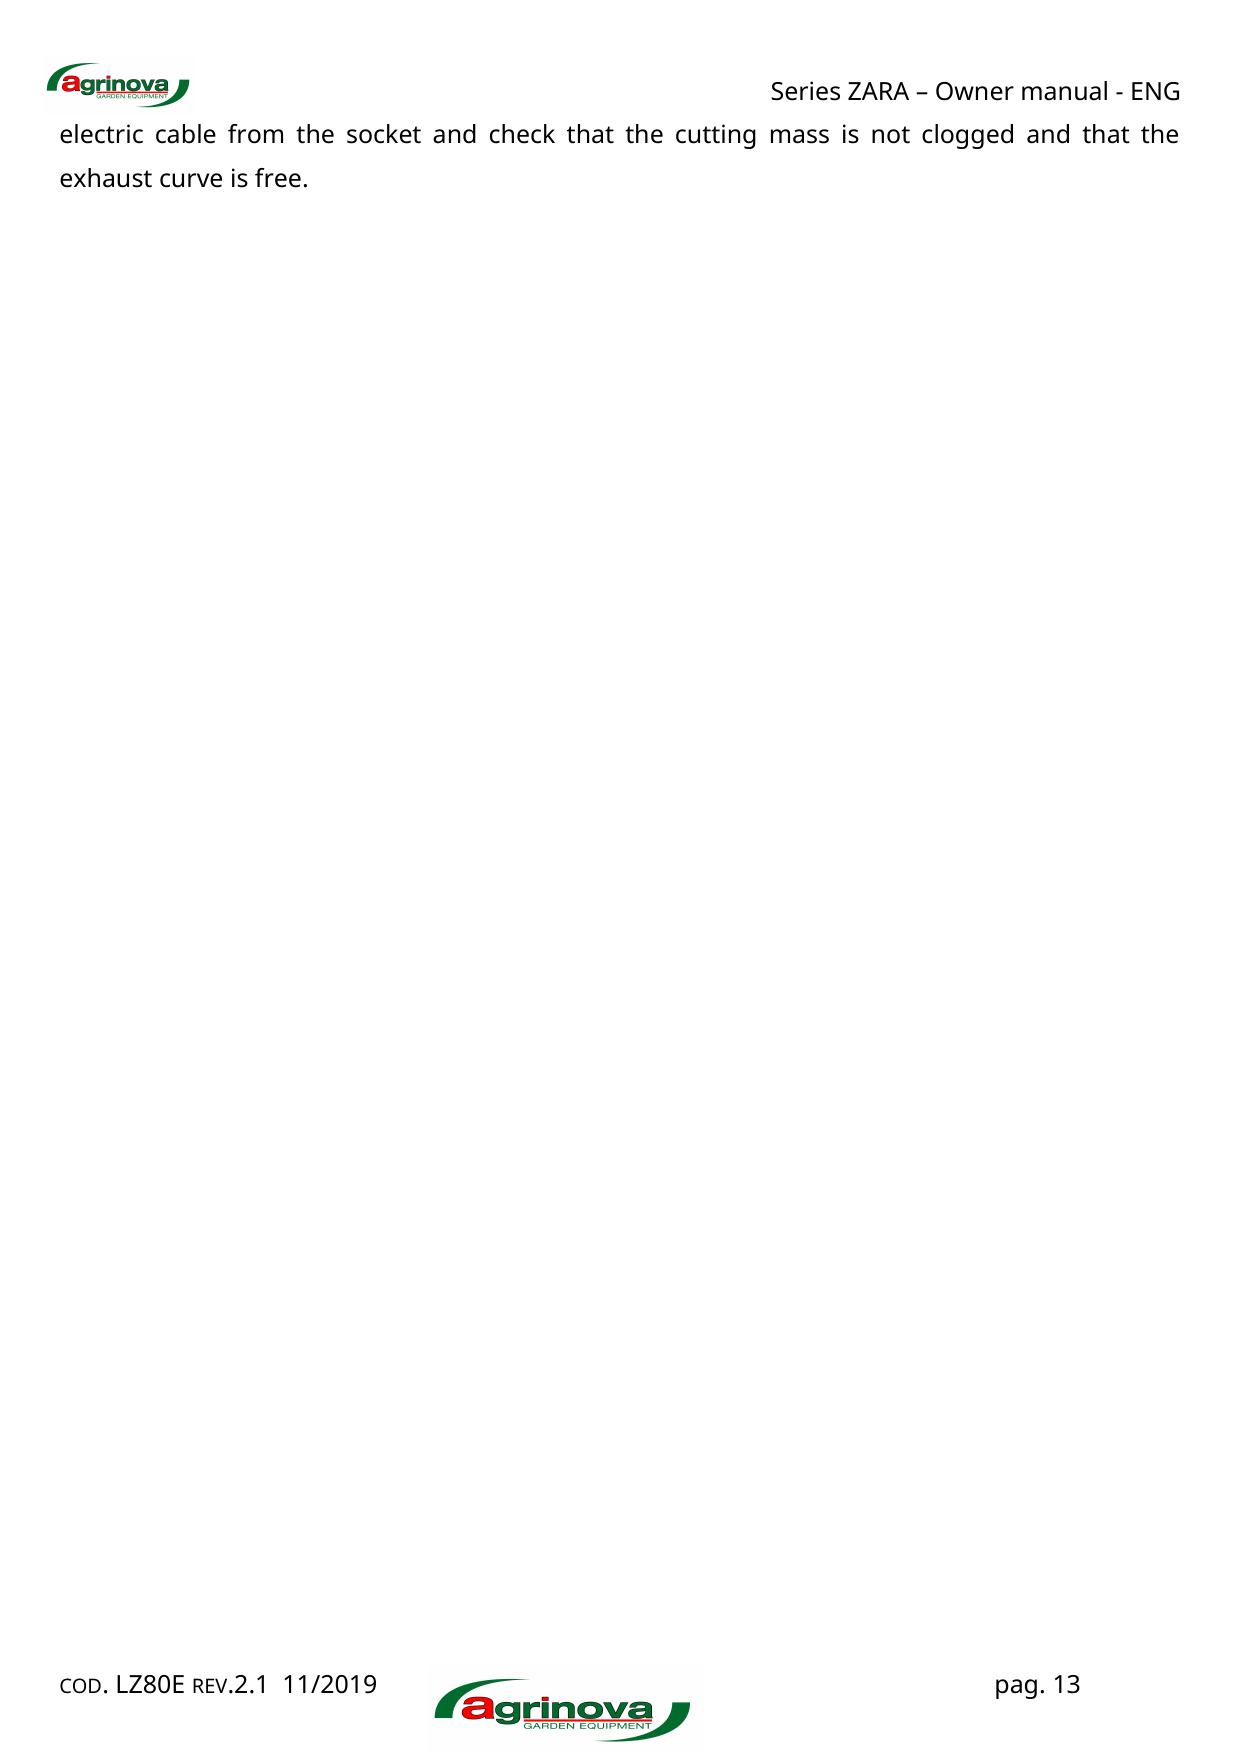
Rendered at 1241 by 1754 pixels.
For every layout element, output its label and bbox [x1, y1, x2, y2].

text [59, 116, 1181, 195]
picture [427, 1666, 704, 1754]
picture [42, 54, 197, 116]
